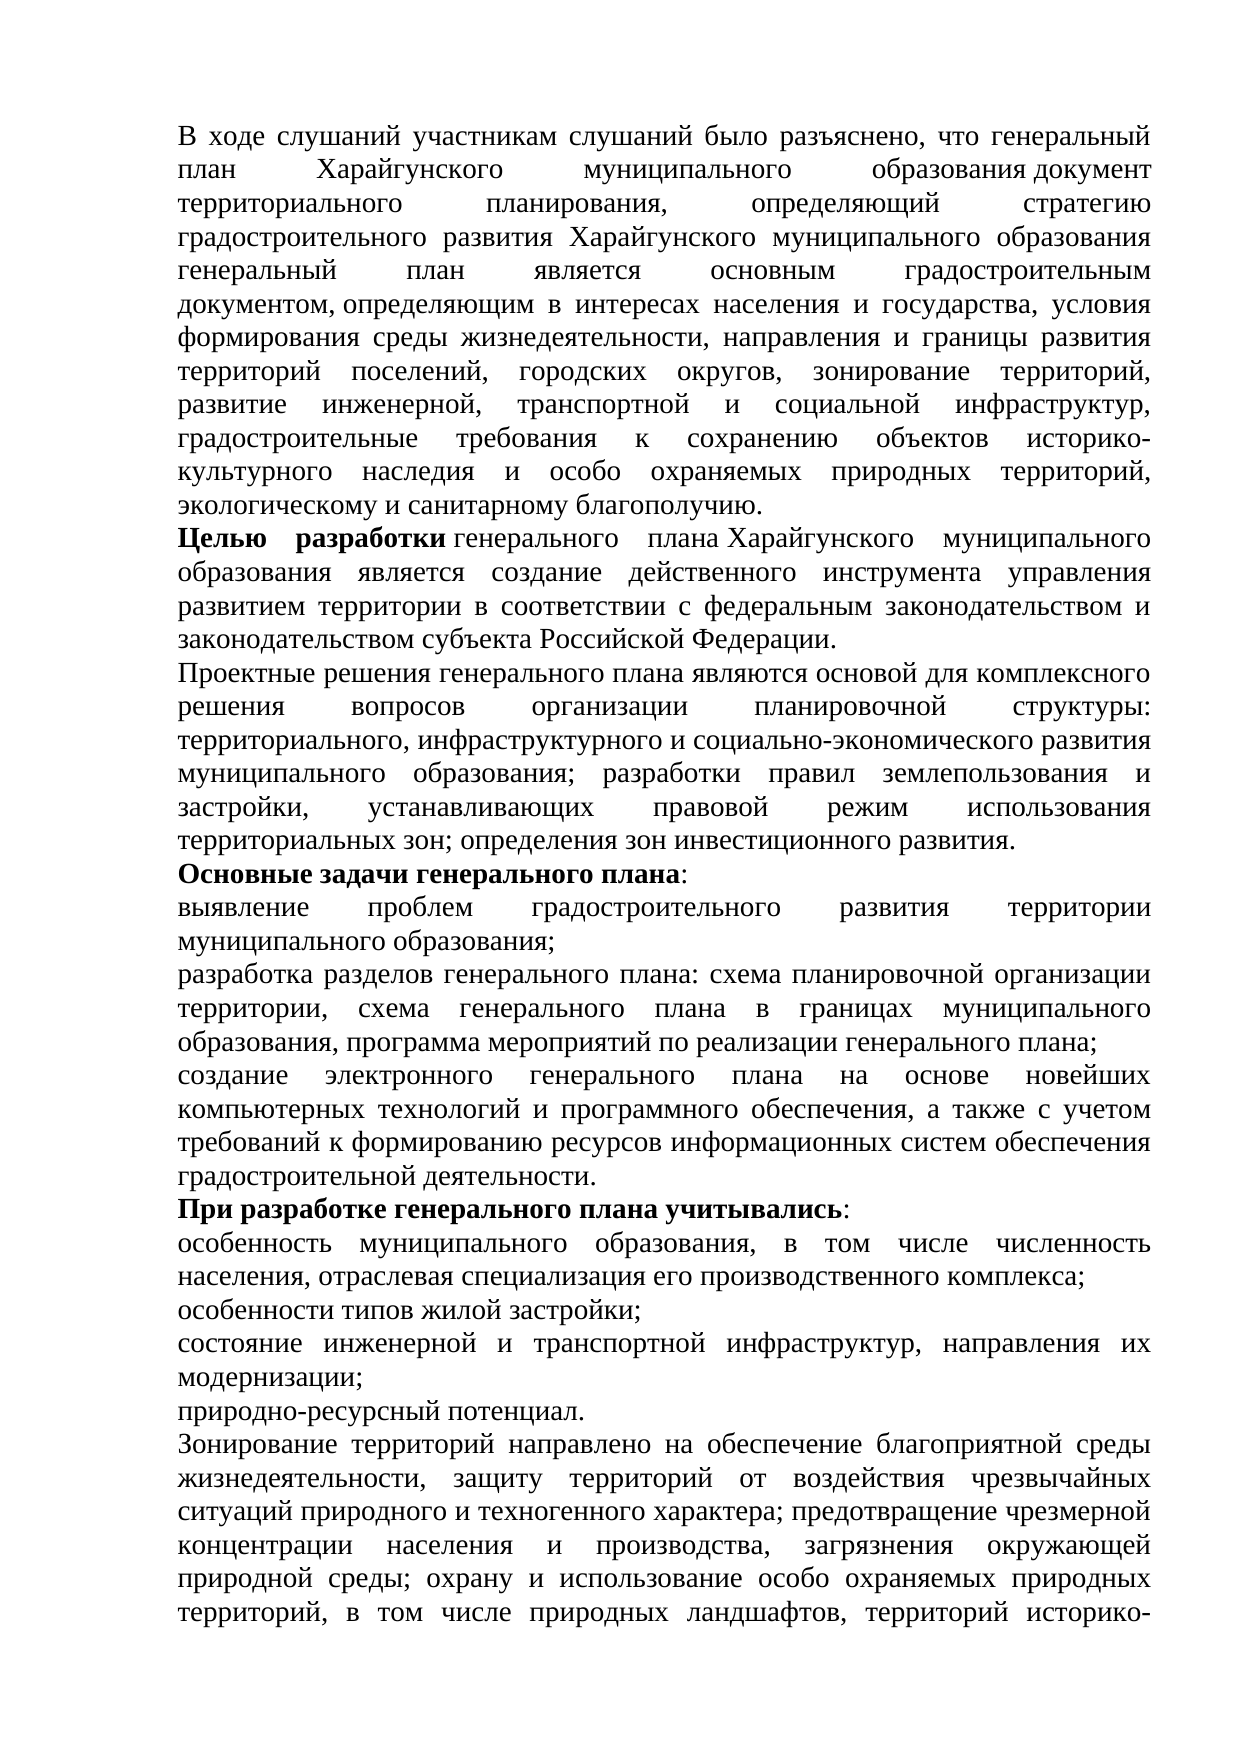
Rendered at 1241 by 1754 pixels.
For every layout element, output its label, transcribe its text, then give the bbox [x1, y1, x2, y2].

text особенность муниципального образования, в том числе численность населения, отраслевая специализация его производственного комплекса; [177, 1225, 1152, 1292]
text Целью разработки генерального плана Харайгунского муниципального образования является создание действенного инструмента управления развитием территории в соответствии с федеральным законодательством и законодательством субъекта Российской Федерации. [177, 521, 1152, 655]
text особенности типов жилой застройки; [177, 1292, 1152, 1326]
text создание электронного генерального плана на основе новейших компьютерных технологий и программного обеспечения, а также с учетом требований к формированию ресурсов информационных систем обеспечения градостроительной деятельности. [177, 1057, 1152, 1191]
text При разработке генерального плана учитывались: [177, 1191, 1152, 1225]
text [177, 1426, 1152, 1627]
text В ходе слушаний участникам слушаний было разъяснено, что генеральный план Харайгунского муниципального образования документ территориального планирования, определяющий стратегию градостроительного развития Харайгунского муниципального образования генеральный план является основным градостроительным документом, определяющим в интересах населения и государства, условия формирования среды жизнедеятельности, направления и границы развития территорий поселений, городских округов, зонирование территорий, развитие инженерной, транспортной и социальной инфраструктур, градостроительные требования к сохранению объектов историко-культурного наследия и особо охраняемых природных территорий, экологическому и санитарному благополучию. [177, 118, 1152, 521]
text Основные задачи генерального плана: [177, 856, 1152, 889]
text разработка разделов генерального плана: схема планировочной организации территории, схема генерального плана в границах муниципального образования, программа мероприятий по реализации генерального плана; [177, 957, 1152, 1057]
text Проектные решения генерального плана являются основой для комплексного решения вопросов организации планировочной структуры: территориального, инфраструктурного и социально-экономического развития муниципального образования; разработки правил землепользования и застройки, устанавливающих правовой режим использования территориальных зон; определения зон инвестиционного развития. [177, 655, 1152, 856]
text природно-ресурсный потенциал. [177, 1393, 1152, 1426]
text выявление проблем градостроительного развития территории муниципального образования; [177, 889, 1152, 957]
text состояние инженерной и транспортной инфраструктур, направления их модернизации; [177, 1326, 1152, 1393]
